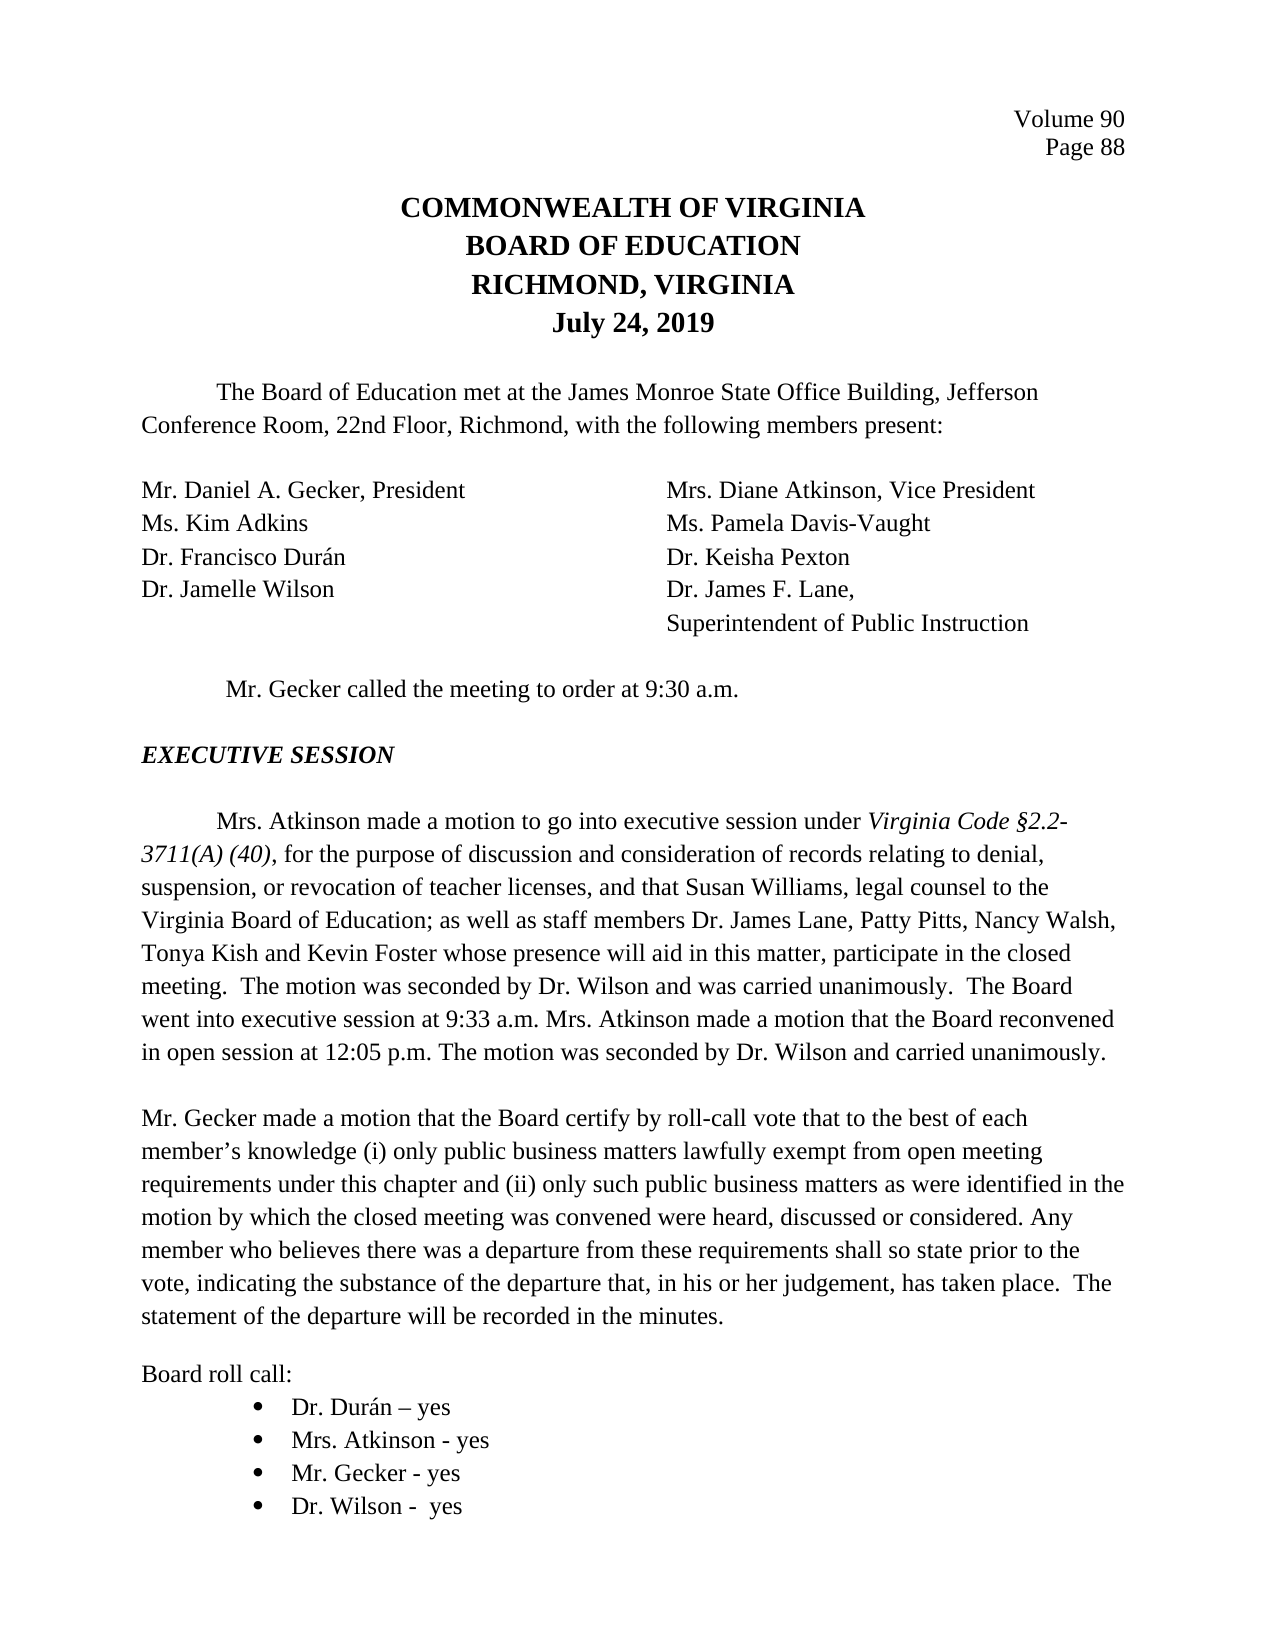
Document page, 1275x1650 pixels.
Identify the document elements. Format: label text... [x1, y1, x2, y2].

text Dr. Jamelle Wilson Dr. James F. Lane, [141, 574, 1125, 603]
list Mrs. Atkinson - yes [216, 1425, 1125, 1454]
text Mrs. Atkinson made a motion to go into executive session under Virginia Code §2.2-3711(A) (40), for the purpose of discussion and consideration of records relating to denial, suspension, or revocation of teacher licenses, and that Susan Williams, legal counsel to the Virginia Board of Education; as well as staff members Dr. James Lane, Patty Pitts, Nancy Walsh, Tonya Kish and Kevin Foster whose presence will aid in this matter, participate in the closed meeting. The motion was seconded by Dr. Wilson and was carried unanimously. The Board went into executive session at 9:33 a.m. Mrs. Atkinson made a motion that the Board reconvened in open session at 12:05 p.m. The motion was seconded by Dr. Wilson and carried unanimously. [141, 806, 1125, 1066]
text Superintendent of Public Instruction [141, 608, 1125, 636]
text The Board of Education met at the James Monroe State Office Building, Jefferson Conference Room, 22nd Floor, Richmond, with the following members present: [141, 377, 1125, 439]
text Dr. Francisco Durán Dr. Keisha Pexton [141, 542, 1125, 570]
text Mr. Gecker called the meeting to order at 9:30 a.m. [225, 674, 1125, 702]
text Mr. Gecker made a motion that the Board certify by roll-call vote that to the best of each member’s knowledge (i) only public business matters lawfully exempt from open meeting requirements under this chapter and (ii) only such public business matters as were identified in the motion by which the closed meeting was convened were heard, discussed or considered. Any member who believes there was a departure from these requirements shall so state prior to the vote, indicating the substance of the departure that, in his or her judgement, has taken place. The statement of the departure will be recorded in the minutes. Board roll call: [141, 1103, 1125, 1388]
subtitle July 24, 2019 [141, 306, 1125, 339]
list Dr. Durán – yes [216, 1392, 1125, 1421]
subtitle COMMONWEALTH OF VIRGINIA BOARD OF EDUCATION RICHMOND, VIRGINIA [141, 190, 1125, 301]
subtitle EXECUTIVE SESSION [141, 707, 1125, 768]
list Mr. Gecker - yes [253, 1458, 1125, 1487]
text Mr. Daniel A. Gecker, President Mrs. Diane Atkinson, Vice President [141, 443, 1125, 504]
list Dr. Wilson - yes [253, 1491, 1125, 1520]
text Ms. Kim Adkins Ms. Pamela Davis-Vaught [141, 508, 1125, 537]
